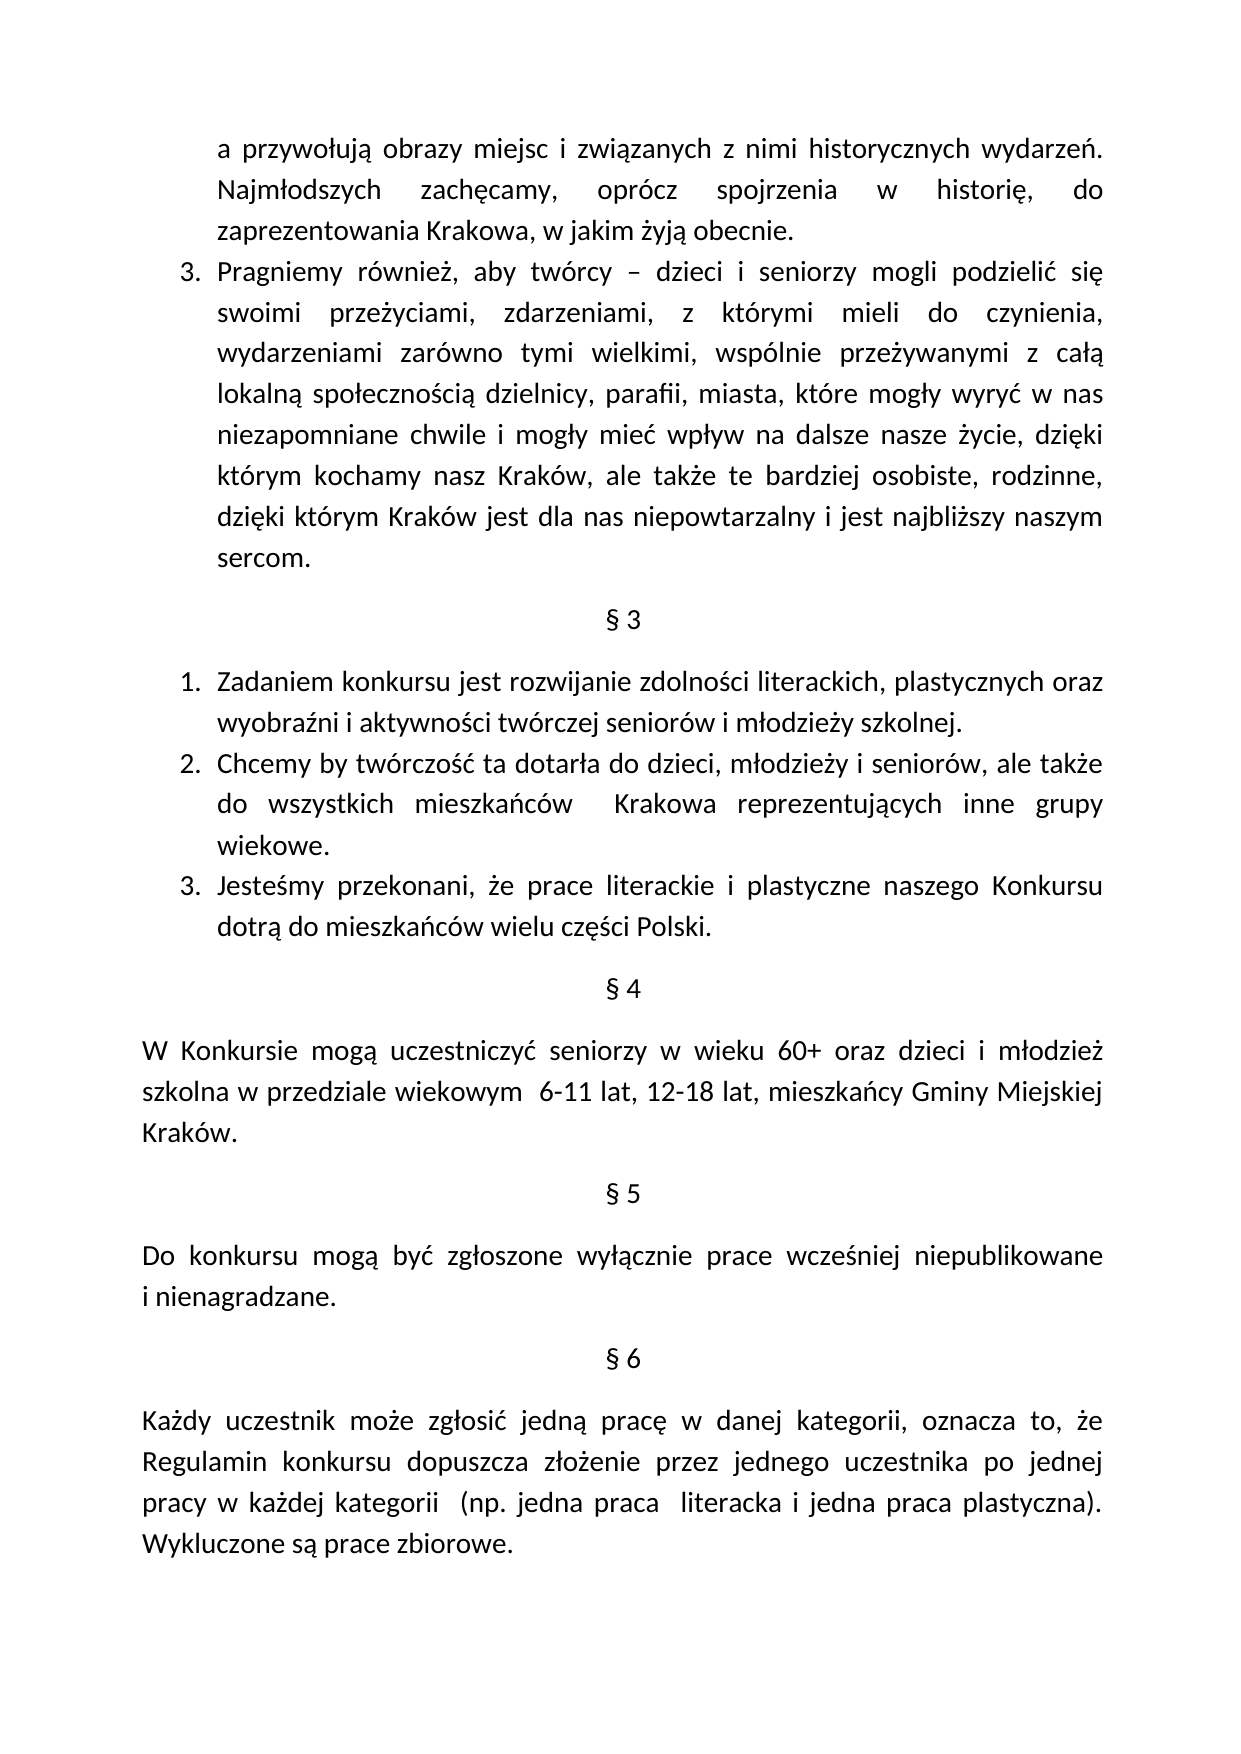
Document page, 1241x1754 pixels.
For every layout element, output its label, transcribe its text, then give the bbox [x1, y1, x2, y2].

list Zadaniem konkursu jest rozwijanie zdolności literackich, plastycznych oraz wyobraźni i aktywności twórczej seniorów i młodzieży szkolnej. [179, 663, 1104, 739]
text Do konkursu mogą być zgłoszone wyłącznie prace wcześniej niepublikowane i nienagradzane. [142, 1237, 1104, 1314]
text § 5 [142, 1176, 1104, 1211]
text Każdy uczestnik może zgłosić jedną pracę w danej kategorii, oznacza to, że Regulamin konkursu dopuszcza złożenie przez jednego uczestnika po jednej pracy w każdej kategorii (np. jedna praca literacka i jedna praca plastyczna). Wykluczone są prace zbiorowe. [142, 1402, 1104, 1560]
text W Konkursie mogą uczestniczyć seniorzy w wieku 60+ oraz dzieci i młodzież szkolna w przedziale wiekowym 6-11 lat, 12-18 lat, mieszkańcy Gminy Miejskiej Kraków. [142, 1032, 1104, 1149]
text § 4 [142, 970, 1104, 1006]
list Chcemy by twórczość ta dotarła do dzieci, młodzieży i seniorów, ale także do wszystkich mieszkańców Krakowa reprezentujących inne grupy wiekowe. [179, 745, 1104, 862]
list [217, 130, 1104, 247]
text § 6 [142, 1340, 1104, 1376]
list Pragniemy również, aby twórcy – dzieci i seniorzy mogli podzielić się swoimi przeżyciami, zdarzeniami, z którymi mieli do czynienia, wydarzeniami zarówno tymi wielkimi, wspólnie przeżywanymi z całą lokalną społecznością dzielnicy, parafii, miasta, które mogły wyryć w nas niezapomniane chwile i mogły mieć wpływ na dalsze nasze życie, dzięki którym kochamy nasz Kraków, ale także te bardziej osobiste, rodzinne, dzięki którym Kraków jest dla nas niepowtarzalny i jest najbliższy naszym sercom. [179, 253, 1104, 575]
text § 3 [142, 601, 1104, 637]
list Jesteśmy przekonani, że prace literackie i plastyczne naszego Konkursu dotrą do mieszkańców wielu części Polski. [179, 867, 1104, 944]
